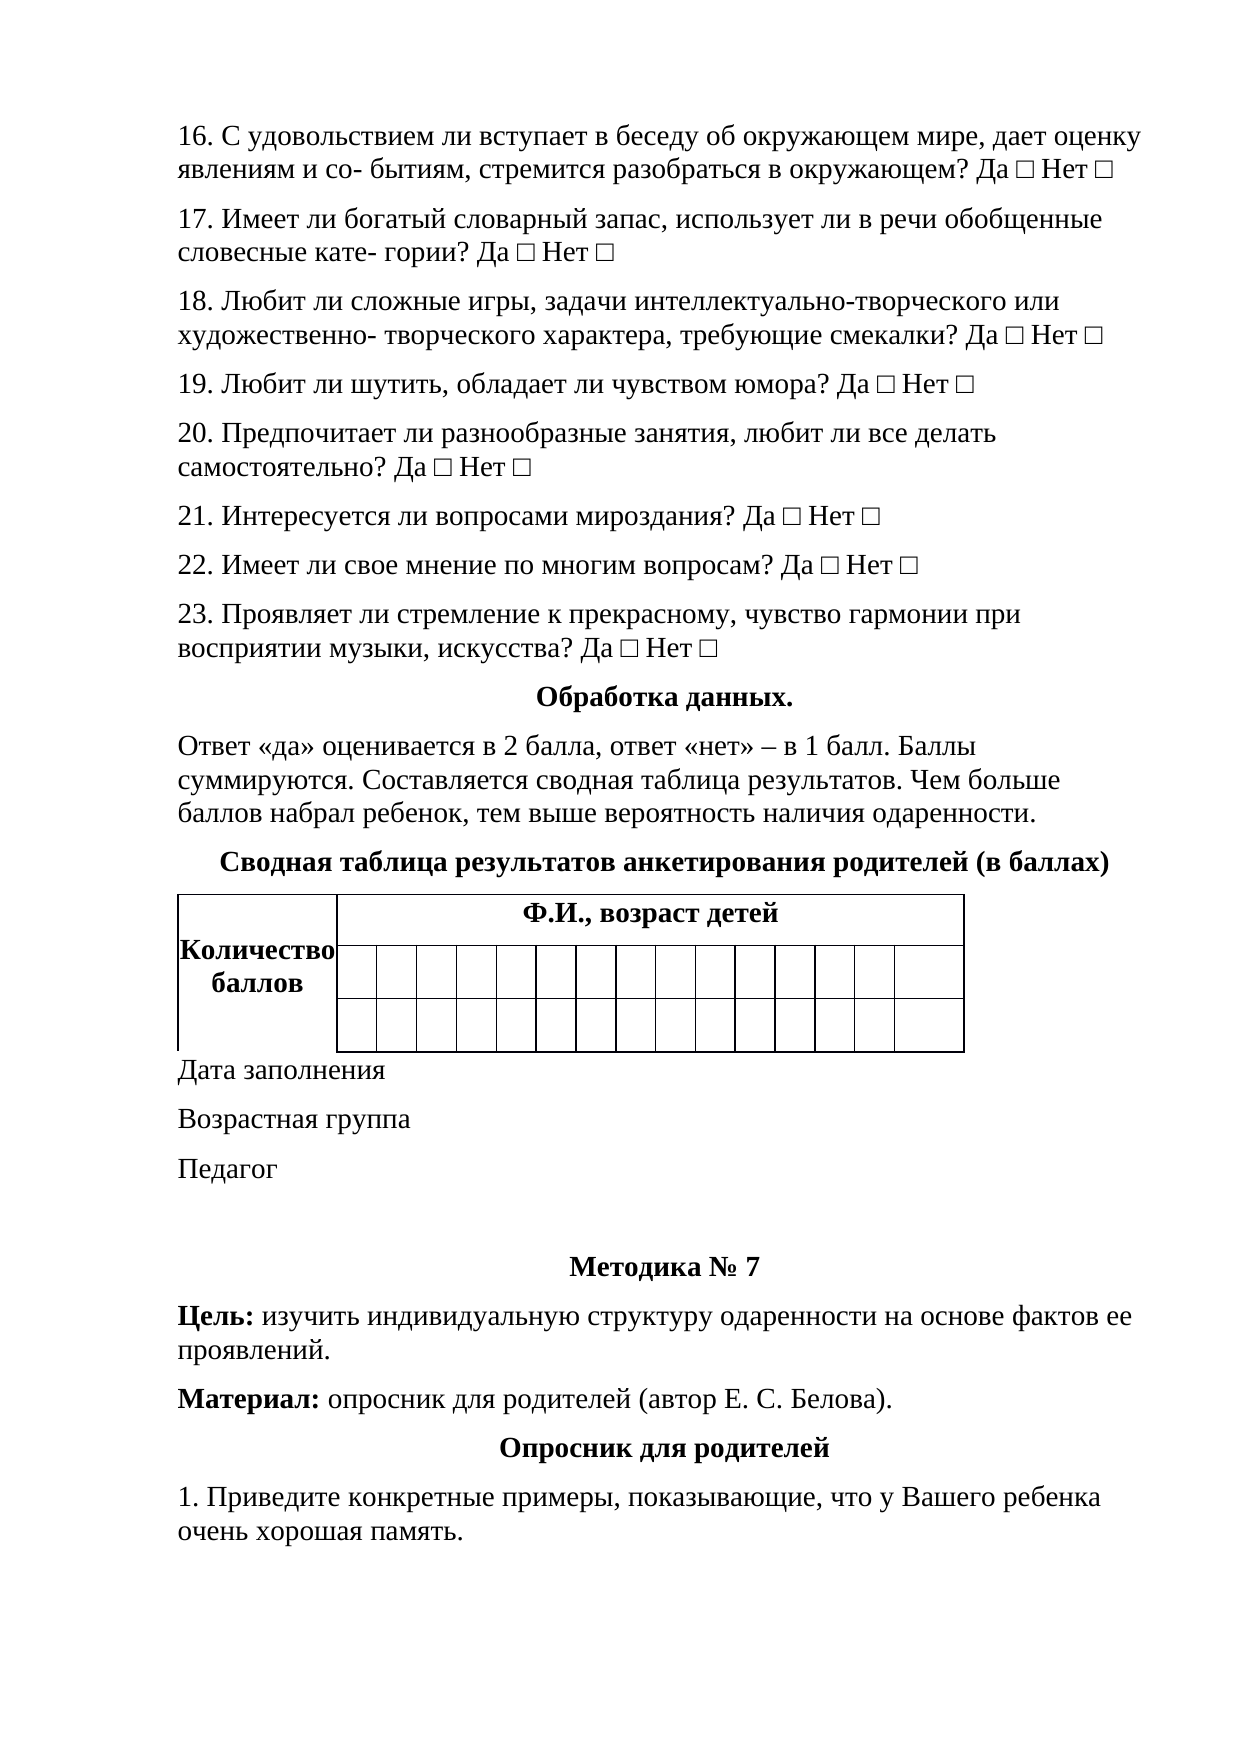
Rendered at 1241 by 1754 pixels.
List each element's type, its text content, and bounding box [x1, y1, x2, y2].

table_cell [816, 999, 854, 1051]
table_cell [377, 946, 416, 998]
table_cell [776, 946, 814, 998]
table_cell [338, 946, 376, 998]
text 22. Имеет ли свое мнение по многим вопросам? Да □ Нет □ [177, 547, 1152, 581]
text 16. С удовольствием ли вступает в беседу об окружающем мире, дает оценку явлениям и со- бытиям, стремится разобраться в окружающем? Да □ Нет □ [177, 118, 1152, 185]
table_cell [338, 999, 376, 1051]
text Опросник для родителей [177, 1430, 1152, 1464]
table_cell [537, 999, 575, 1051]
text Сводная таблица результатов анкетирования родителей (в баллах) [177, 844, 1152, 878]
text Возрастная группа [177, 1102, 1152, 1135]
table_cell [617, 946, 655, 998]
text 19. Любит ли шутить, обладает ли чувством юмора? Да □ Нет □ [177, 366, 1152, 400]
table_cell [736, 946, 774, 998]
text 20. Предпочитает ли разнообразные занятия, любит ли все делать самостоятельно? Да □ Нет □ [177, 415, 1152, 482]
table_cell [776, 999, 814, 1051]
table_cell [377, 999, 416, 1051]
table_cell [417, 999, 456, 1051]
table_cell [417, 946, 456, 998]
text Дата заполнения [177, 1052, 1152, 1086]
table_cell [577, 946, 615, 998]
table_cell [537, 946, 575, 998]
table_cell [617, 999, 655, 1051]
text Цель: изучить индивидуальную структуру одаренности на основе фактов ее проявлений. [177, 1298, 1152, 1365]
text Методика № 7 [177, 1249, 1152, 1283]
text 1. Приведите конкретные примеры, показывающие, что у Вашего ребенка очень хорошая память. [177, 1479, 1152, 1546]
text Материал: опросник для родителей (автор Е. С. Белова). [177, 1381, 1152, 1414]
text Обработка данных. [177, 679, 1152, 713]
table_cell [816, 946, 854, 998]
table_cell [736, 999, 774, 1051]
text 17. Имеет ли богатый словарный запас, использует ли в речи обобщенные словесные кате- гории? Да □ Нет □ [177, 201, 1152, 268]
table_cell [577, 999, 615, 1051]
table_cell [696, 999, 734, 1051]
text 23. Проявляет ли стремление к прекрасному, чувство гармонии при восприятии музыки, искусства? Да □ Нет □ [177, 596, 1152, 663]
table_header Количество баллов [179, 895, 336, 1051]
text Педагог [177, 1151, 1152, 1184]
text 21. Интересуется ли вопросами мироздания? Да □ Нет □ [177, 498, 1152, 532]
table_cell [855, 946, 894, 998]
table_cell [855, 999, 894, 1051]
table_cell [457, 946, 496, 998]
table_cell [895, 946, 963, 998]
table_cell [497, 999, 535, 1051]
table_cell [656, 946, 695, 998]
table_cell [656, 999, 695, 1051]
table_cell [696, 946, 734, 998]
text 18. Любит ли сложные игры, задачи интеллектуально-творческого или художественно- творческого характера, требующие смекалки? Да □ Нет □ [177, 283, 1152, 351]
table_cell [457, 999, 496, 1051]
table_header Ф.И., возраст детей [338, 895, 963, 944]
table_cell [497, 946, 535, 998]
text Ответ «да» оценивается в 2 балла, ответ «нет» – в 1 балл. Баллы суммируются. Составляется сводная таблица результатов. Чем больше баллов набрал ребенок, тем выше вероятность наличия одаренности. [177, 728, 1152, 829]
table_cell [895, 999, 963, 1051]
